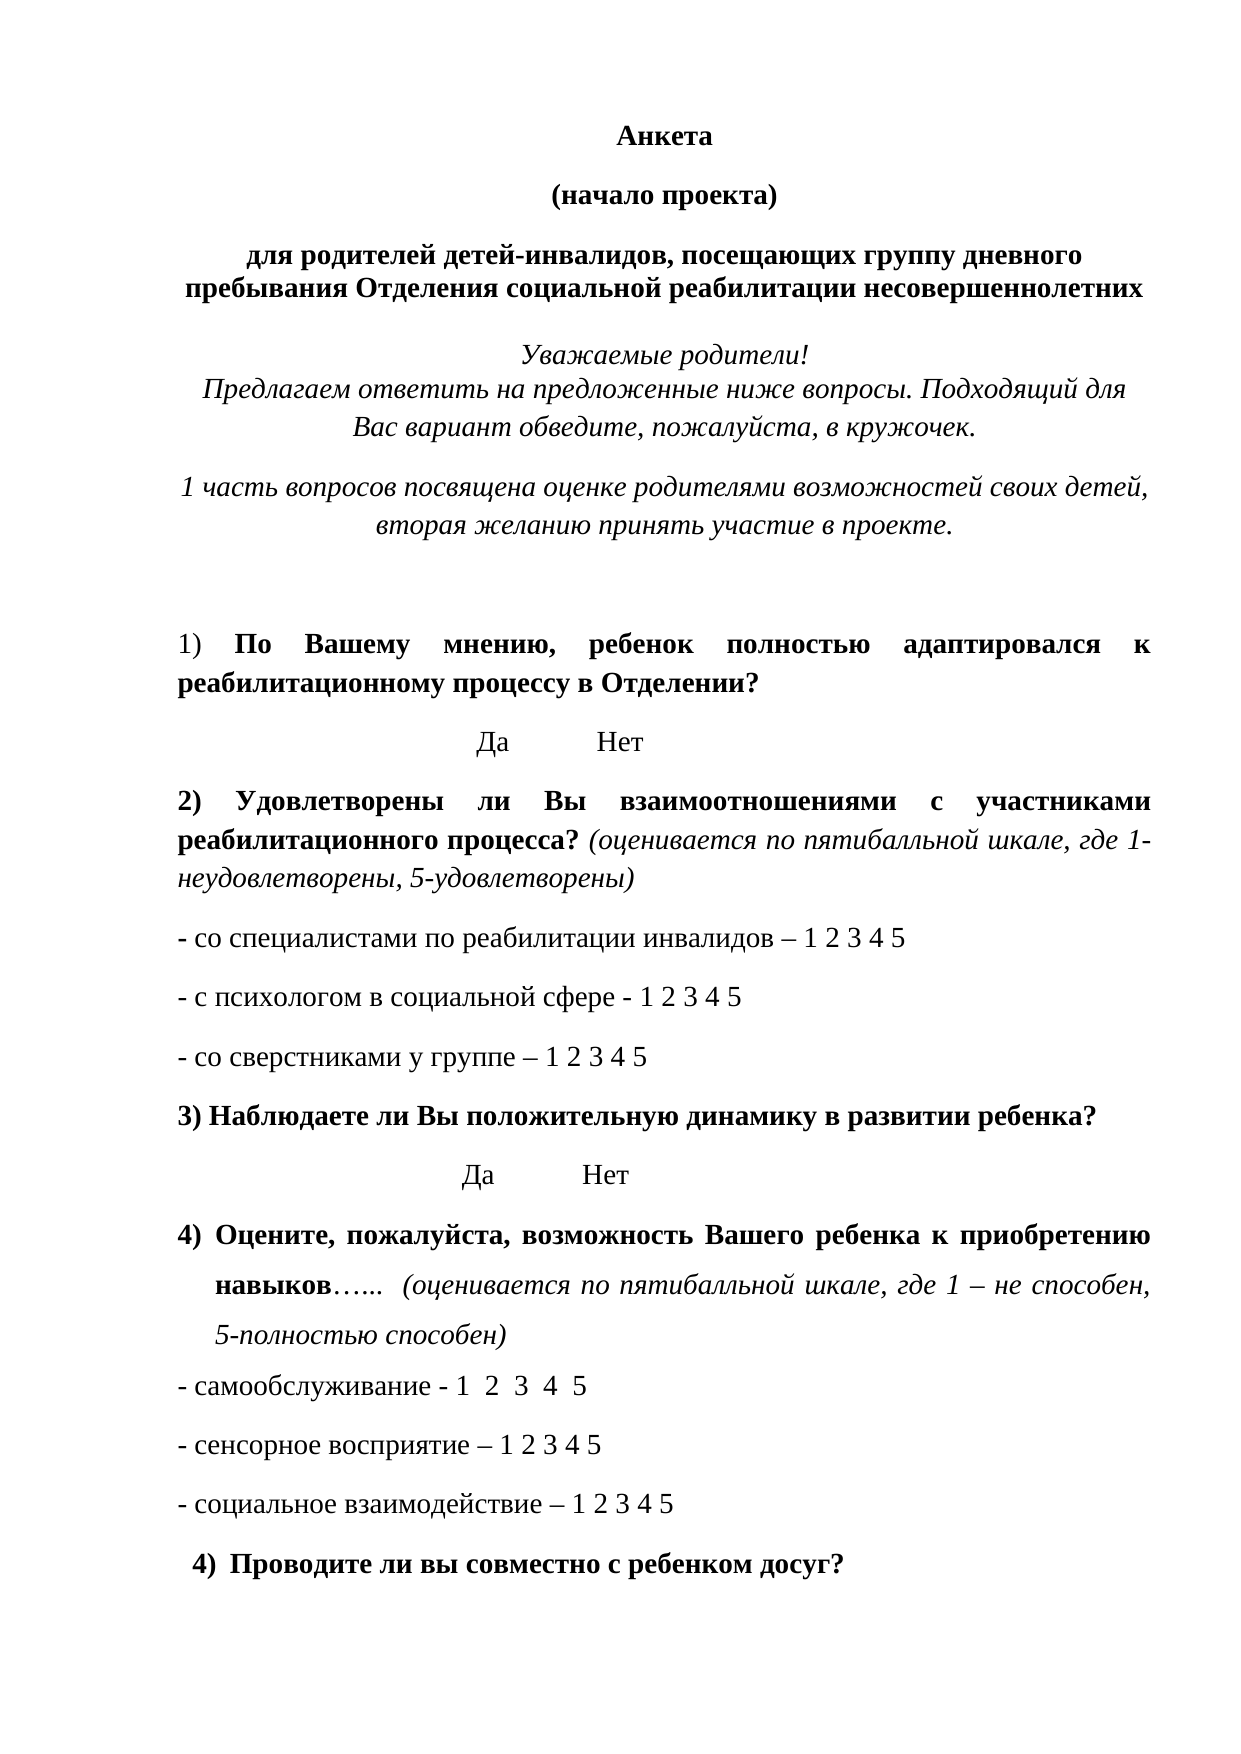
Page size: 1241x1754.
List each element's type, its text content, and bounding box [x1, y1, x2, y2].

text (начало проекта) [177, 177, 1152, 211]
text - со сверстниками у группе – 1 2 3 4 5 [177, 1039, 1152, 1072]
text 3) Наблюдаете ли Вы положительную динамику в развитии ребенка? [177, 1098, 1152, 1132]
text - с психологом в социальной сфере - 1 2 3 4 5 [177, 979, 1152, 1013]
text 1 часть вопросов посвящена оценке родителями возможностей своих детей, вторая желанию принять участие в проекте. [177, 469, 1152, 541]
text - самообслуживание - 1 2 3 4 5 [177, 1368, 1152, 1401]
list Оцените, пожалуйста, возможность Вашего ребенка к приобретению навыков…... (оценивается по пятибалльной шкале, где 1 – не способен, 5-полностью способен) [177, 1217, 1152, 1351]
text для родителей детей-инвалидов, посещающих группу дневного пребывания Отделения социальной реабилитации несовершеннолетних [177, 237, 1152, 304]
text - со специалистами по реабилитации инвалидов – 1 2 3 4 5 [177, 920, 1152, 953]
text Да Нет [177, 724, 1152, 758]
text Да Нет [177, 1157, 1152, 1191]
text - сенсорное восприятие – 1 2 3 4 5 [177, 1427, 1152, 1461]
text - социальное взаимодействие – 1 2 3 4 5 [177, 1487, 1152, 1520]
text 2) Удовлетворены ли Вы взаимоотношениями с участниками реабилитационного процесса? (оценивается по пятибалльной шкале, где 1-неудовлетворены, 5-удовлетворены) [177, 783, 1152, 894]
text Уважаемые родители! [177, 337, 1152, 371]
text Предлагаем ответить на предложенные ниже вопросы. Подходящий для Вас вариант обведите, пожалуйста, в кружочек. [177, 371, 1152, 443]
text 1) По Вашему мнению, ребенок полностью адаптировался к реабилитационному процессу в Отделении? [177, 626, 1152, 698]
list Проводите ли вы совместно с ребенком досуг? [192, 1546, 1152, 1579]
text Анкета [177, 118, 1152, 152]
